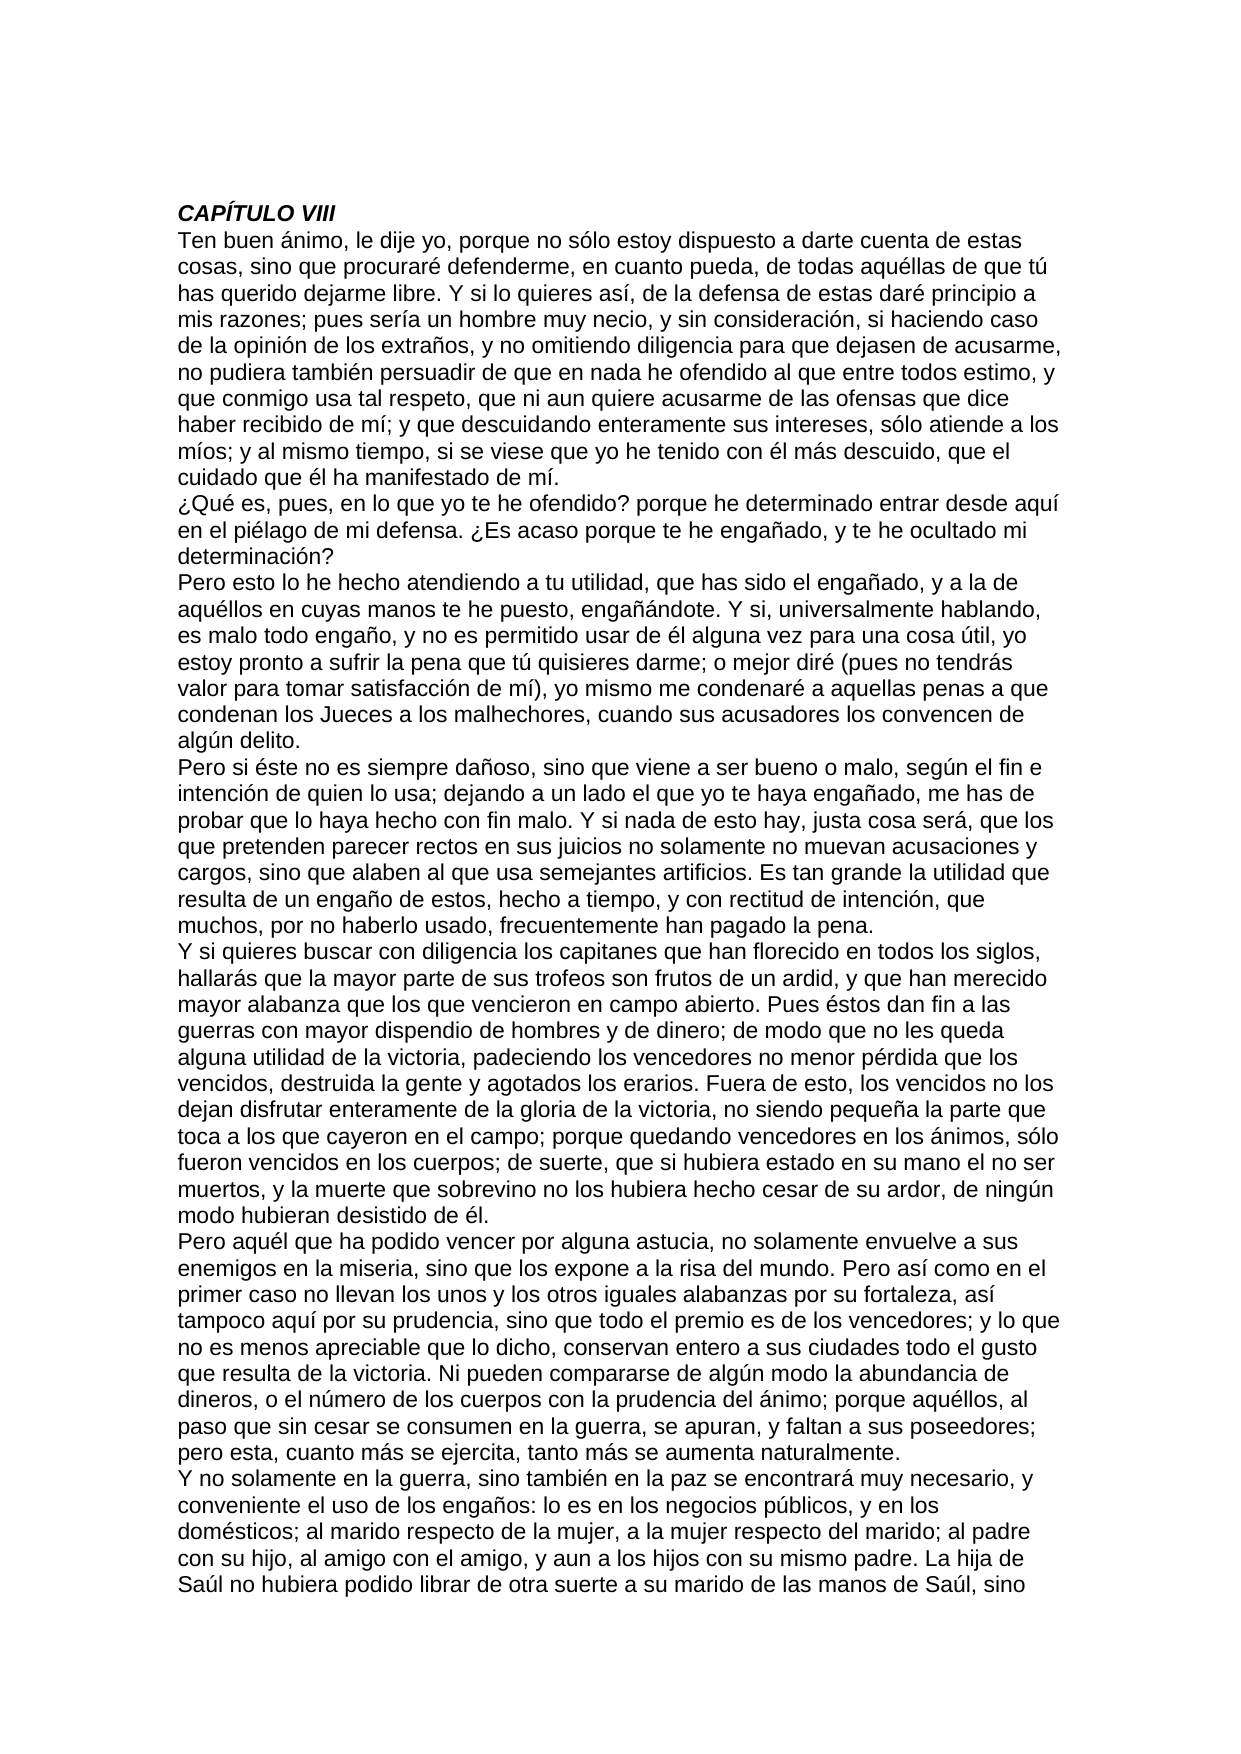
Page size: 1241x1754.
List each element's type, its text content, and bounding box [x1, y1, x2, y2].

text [177, 1465, 1063, 1597]
text CAPÍTULO VIII [177, 200, 1063, 227]
text Y si quieres buscar con diligencia los capitanes que han florecido en todos los siglos, hallarás que la mayor parte de sus trofeos son frutos de un ardid, y que han merecido mayor alabanza que los que vencieron en campo abierto. Pues éstos dan fin a las guerras con mayor dispendio de hombres y de dinero; de modo que no les queda alguna utilidad de la victoria, padeciendo los vencedores no menor pérdida que los vencidos, destruida la gente y agotados los erarios. Fuera de esto, los vencidos no los dejan disfrutar enteramente de la gloria de la victoria, no siendo pequeña la parte que toca a los que cayeron en el campo; porque quedando vencedores en los ánimos, sólo fueron vencidos en los cuerpos; de suerte, que si hubiera estado en su mano el no ser muertos, y la muerte que sobrevino no los hubiera hecho cesar de su ardor, de ningún modo hubieran desistido de él. [177, 938, 1063, 1228]
text Pero si éste no es siempre dañoso, sino que viene a ser bueno o malo, según el fin e intención de quien lo usa; dejando a un lado el que yo te haya engañado, me has de probar que lo haya hecho con fin malo. Y si nada de esto hay, justa cosa será, que los que pretenden parecer rectos en sus juicios no solamente no muevan acusaciones y cargos, sino que alaben al que usa semejantes artificios. Es tan grande la utilidad que resulta de un engaño de estos, hecho a tiempo, y con rectitud de intención, que muchos, por no haberlo usado, frecuentemente han pagado la pena. [177, 754, 1063, 938]
text Pero aquél que ha podido vencer por alguna astucia, no solamente envuelve a sus enemigos en la miseria, sino que los expone a la risa del mundo. Pero así como en el primer caso no llevan los unos y los otros iguales alabanzas por su fortaleza, así tampoco aquí por su prudencia, sino que todo el premio es de los vencedores; y lo que no es menos apreciable que lo dicho, conservan entero a sus ciudades todo el gusto que resulta de la victoria. Ni pueden compararse de algún modo la abundancia de dineros, o el número de los cuerpos con la prudencia del ánimo; porque aquéllos, al paso que sin cesar se consumen en la guerra, se apuran, y faltan a sus poseedores; pero esta, cuanto más se ejercita, tanto más se aumenta naturalmente. [177, 1228, 1063, 1465]
text Ten buen ánimo, le dije yo, porque no sólo estoy dispuesto a darte cuenta de estas cosas, sino que procuraré defenderme, en cuanto pueda, de todas aquéllas de que tú has querido dejarme libre. Y si lo quieres así, de la defensa de estas daré principio a mis razones; pues sería un hombre muy necio, y sin consideración, si haciendo caso de la opinión de los extraños, y no omitiendo diligencia para que dejasen de acusarme, no pudiera también persuadir de que en nada he ofendido al que entre todos estimo, y que conmigo usa tal respeto, que ni aun quiere acusarme de las ofensas que dice haber recibido de mí; y que descuidando enteramente sus intereses, sólo atiende a los míos; y al mismo tiempo, si se viese que yo he tenido con él más descuido, que el cuidado que él ha manifestado de mí. [177, 227, 1063, 490]
text Pero esto lo he hecho atendiendo a tu utilidad, que has sido el engañado, y a la de aquéllos en cuyas manos te he puesto, engañándote. Y si, universalmente hablando, es malo todo engaño, y no es permitido usar de él alguna vez para una cosa útil, yo estoy pronto a sufrir la pena que tú quisieres darme; o mejor diré (pues no tendrás valor para tomar satisfacción de mí), yo mismo me condenaré a aquellas penas a que condenan los Jueces a los malhechores, cuando sus acusadores los convencen de algún delito. [177, 569, 1063, 754]
text ¿Qué es, pues, en lo que yo te he ofendido? porque he determinado entrar desde aquí en el piélago de mi defensa. ¿Es acaso porque te he engañado, y te he ocultado mi determinación? [177, 490, 1063, 569]
